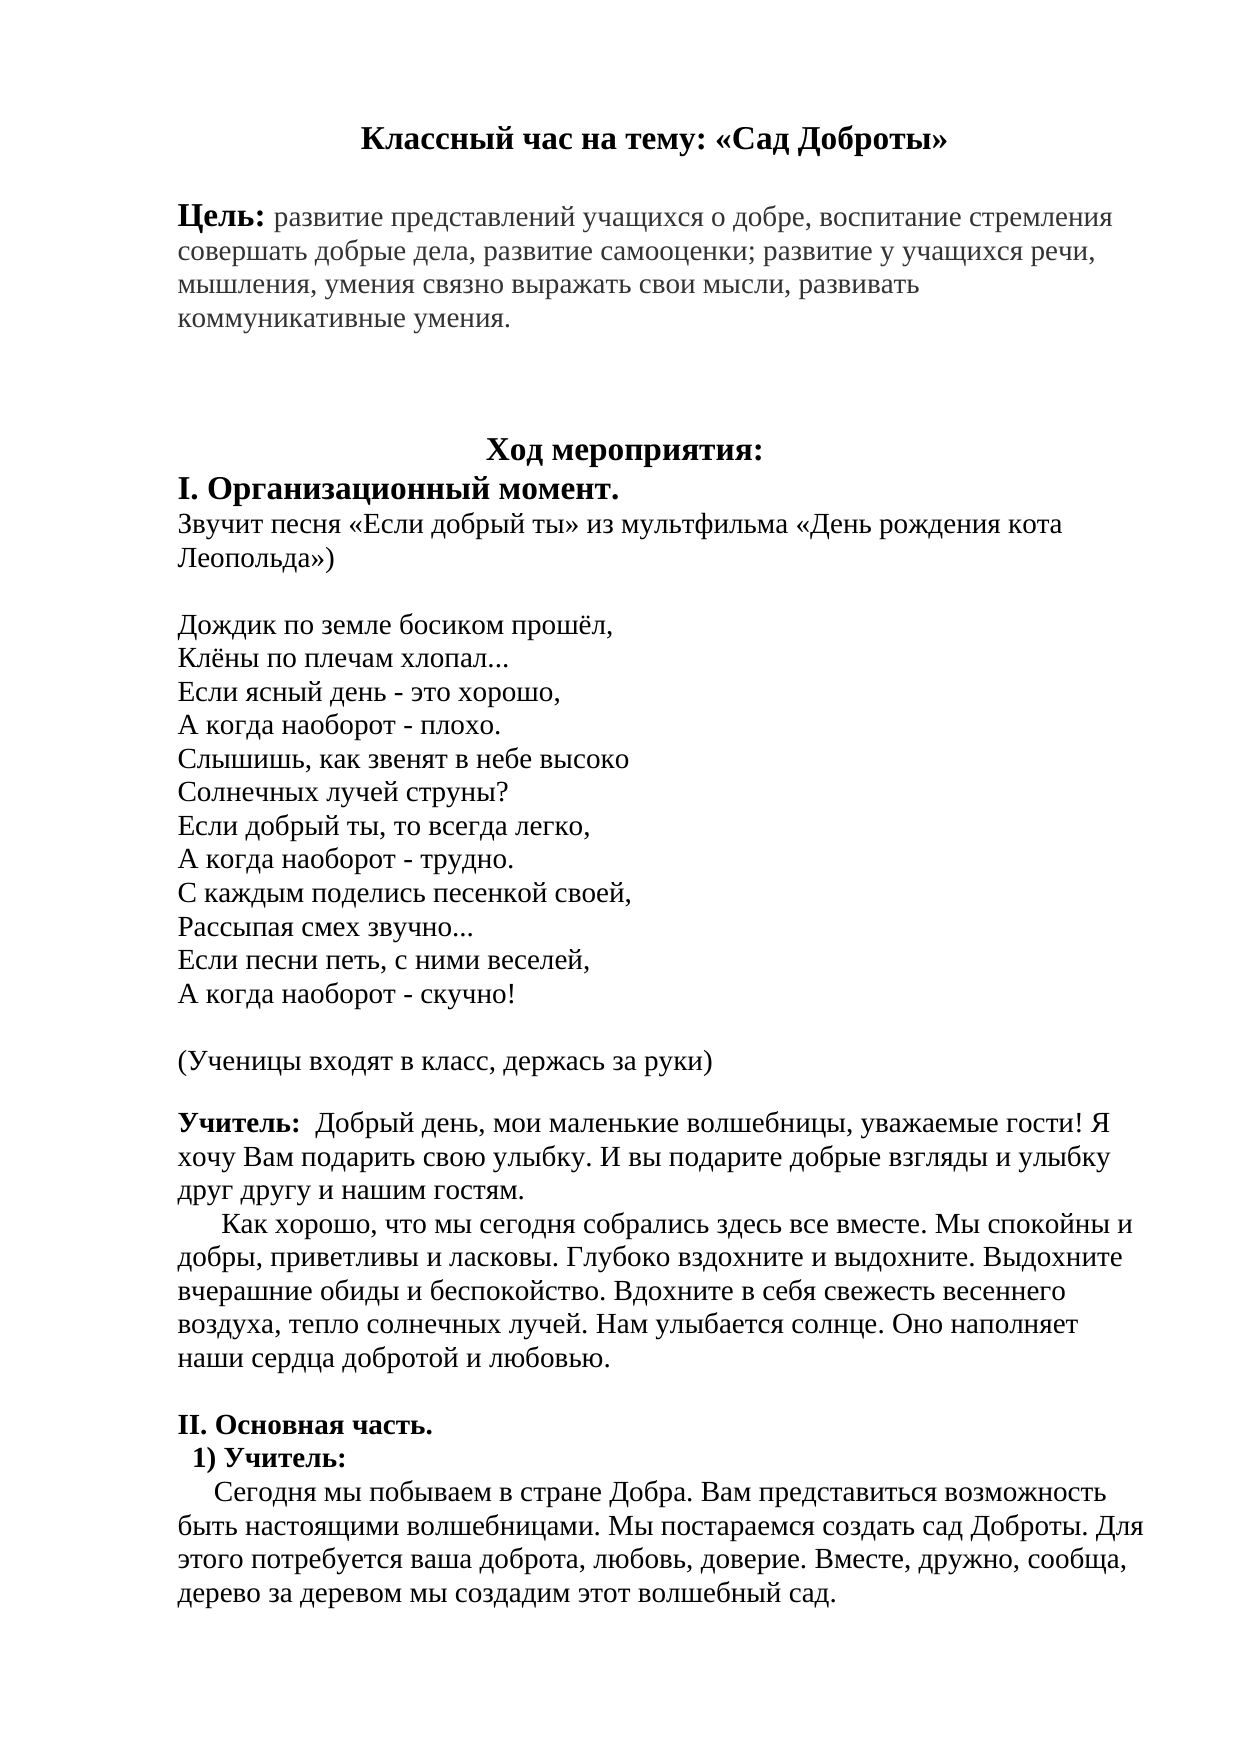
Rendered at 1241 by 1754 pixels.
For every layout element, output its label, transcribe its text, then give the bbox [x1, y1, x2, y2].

text Клёны по плечам хлопал... [177, 640, 1152, 674]
text Дождик по земле босиком прошёл, [177, 607, 1152, 640]
text Рассыпая смех звучно... [177, 909, 1152, 942]
text (Ученицы входят в класс, держась за руки) [177, 1043, 1152, 1076]
text Если песни петь, с ними веселей, [177, 942, 1152, 976]
text С каждым поделись песенкой своей, [177, 875, 1152, 909]
text Сегодня мы побываем в стране Добра. Вам представиться возможность быть настоящими волшебницами. Мы постараемся создать сад Доброты. Для этого потребуется ваша доброта, любовь, доверие. Вместе, дружно, сообща, дерево за деревом мы создадим этот волшебный сад. [177, 1474, 1152, 1608]
text Слышишь, как звенят в небе высоко [177, 741, 1152, 774]
text А когда наоборот - плохо. [177, 707, 1152, 741]
text А когда наоборот - трудно. [177, 842, 1152, 875]
text Солнечных лучей струны? [177, 774, 1152, 808]
text Ход мероприятия: [177, 429, 1152, 468]
text Если ясный день - это хорошо, [177, 674, 1152, 707]
text А когда наоборот - скучно! [177, 976, 1152, 1009]
text 1) Учитель: [177, 1441, 1152, 1474]
text Если добрый ты, то всегда легко, [177, 808, 1152, 842]
text I. Организационный момент. [177, 468, 1152, 506]
text Классный час на тему: «Сад Доброты» [177, 118, 1152, 156]
text Звучит песня «Если добрый ты» из мультфильма «День рождения кота Леопольда») [177, 506, 1152, 573]
text Учитель: Добрый день, мои маленькие волшебницы, уважаемые гости! Я хочу Вам подарить свою улыбку. И вы подарите добрые взгляды и улыбку друг другу и нашим гостям. [177, 1105, 1152, 1206]
text Цель: развитие представлений учащихся о добре, воспитание стремления совершать добрые дела, развитие самооценки; развитие у учащихся речи, мышления, умения связно выражать свои мысли, развивать коммуникативные умения. [177, 195, 1152, 334]
text II. Основная часть. [177, 1407, 1152, 1441]
text Как хорошо, что мы сегодня собрались здесь все вместе. Мы спокойны и добры, приветливы и ласковы. Глубоко вздохните и выдохните. Выдохните вчерашние обиды и беспокойство. Вдохните в себя свежесть весеннего воздуха, тепло солнечных лучей. Нам улыбается солнце. Оно наполняет наши сердца добротой и любовью. [177, 1206, 1152, 1373]
